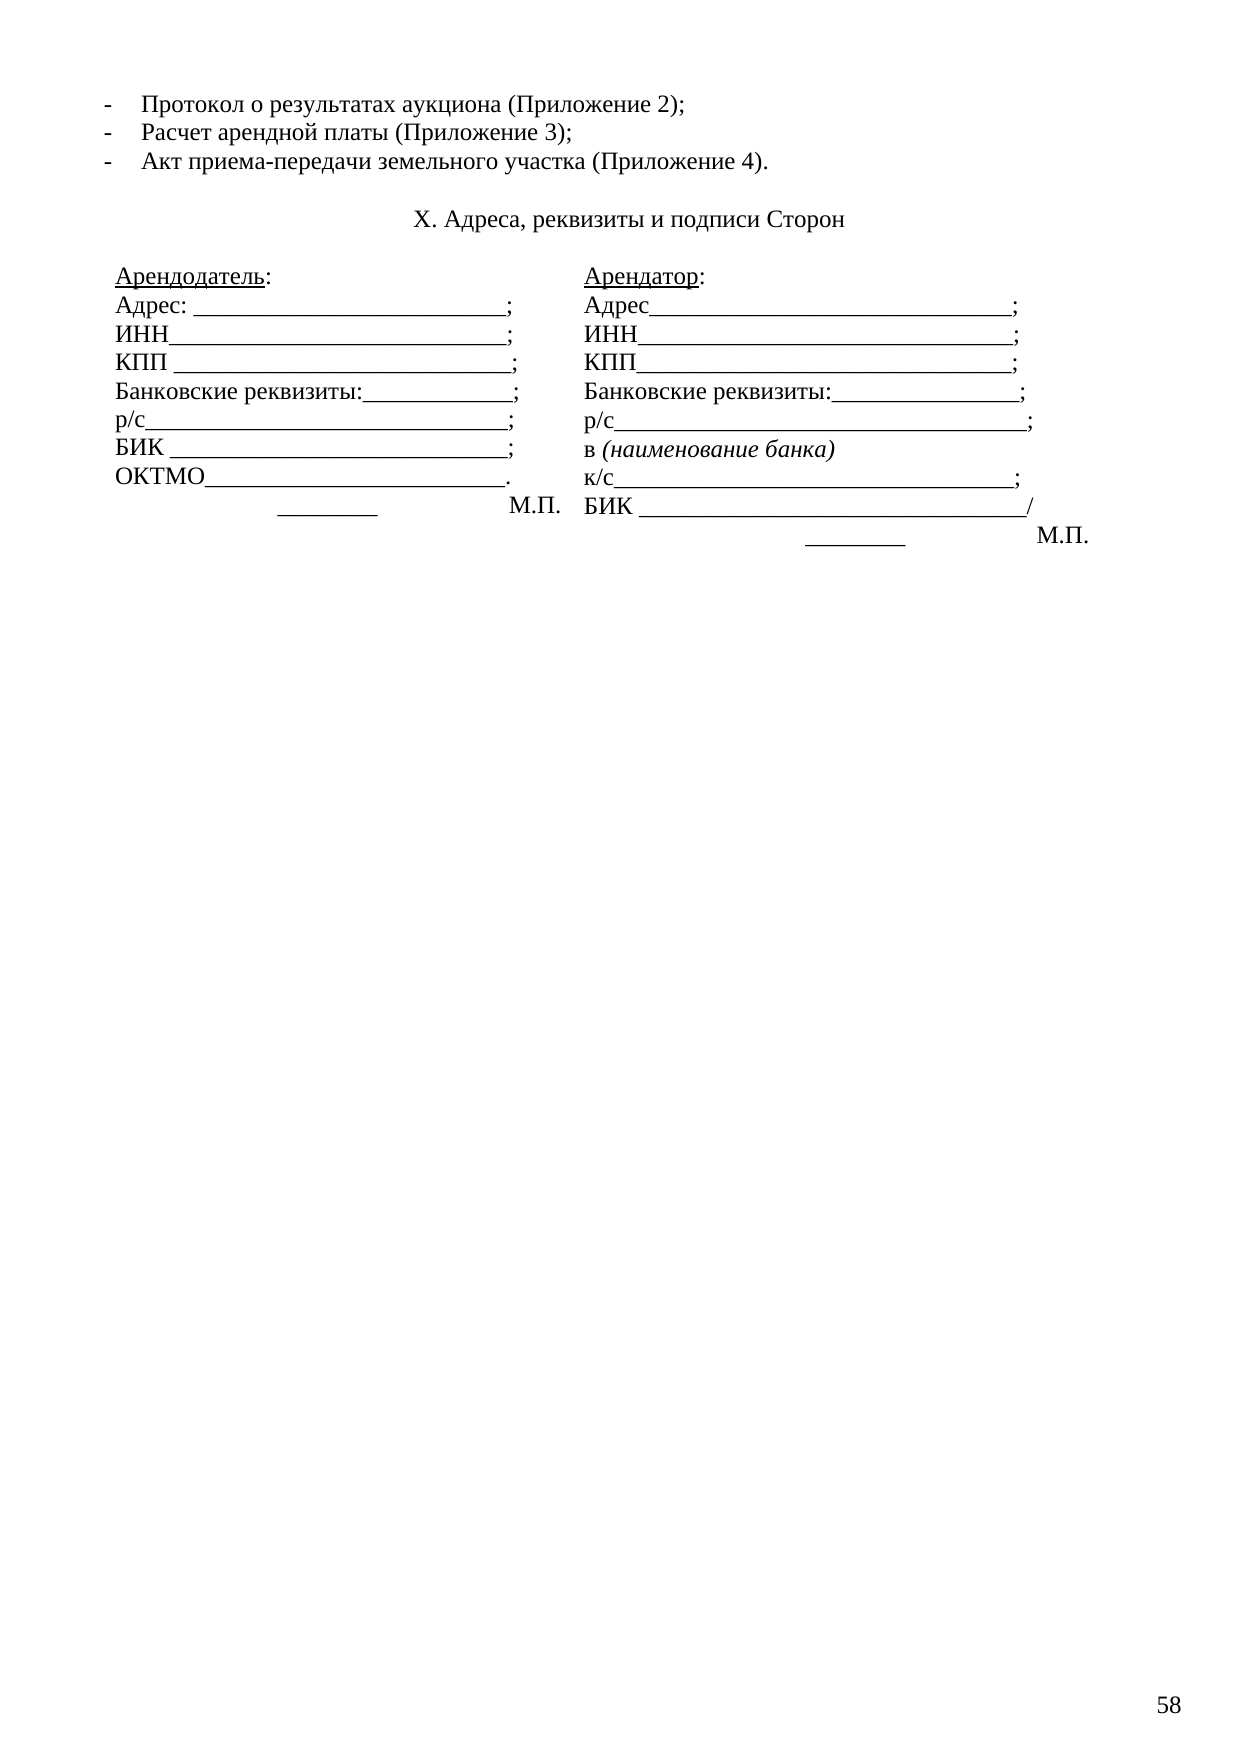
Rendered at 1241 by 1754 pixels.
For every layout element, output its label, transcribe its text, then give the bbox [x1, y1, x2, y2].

table_header Арендодатель: Адрес: _________________________; ИНН___________________________; КПП ___________________________; Банковские реквизиты:____________; р/с_____________________________; БИК ___________________________; ОКТМО________________________. ________ М.П. [104, 261, 572, 577]
table_header Арендатор: Адрес_____________________________; ИНН______________________________; КПП______________________________; Банковские реквизиты:_______________; р/с_________________________________; в (наименование банка) к/с________________________________; БИК _______________________________/ ________ М.П. [573, 261, 1100, 577]
text X. Адреса, реквизиты и подписи Сторон [103, 204, 1154, 232]
text - Расчет арендной платы (Приложение 3); [103, 117, 1154, 146]
text - Протокол о результатах аукциона (Приложение 2); [103, 89, 1154, 117]
text - Акт приема-передачи земельного участка (Приложение 4). [103, 146, 1154, 175]
